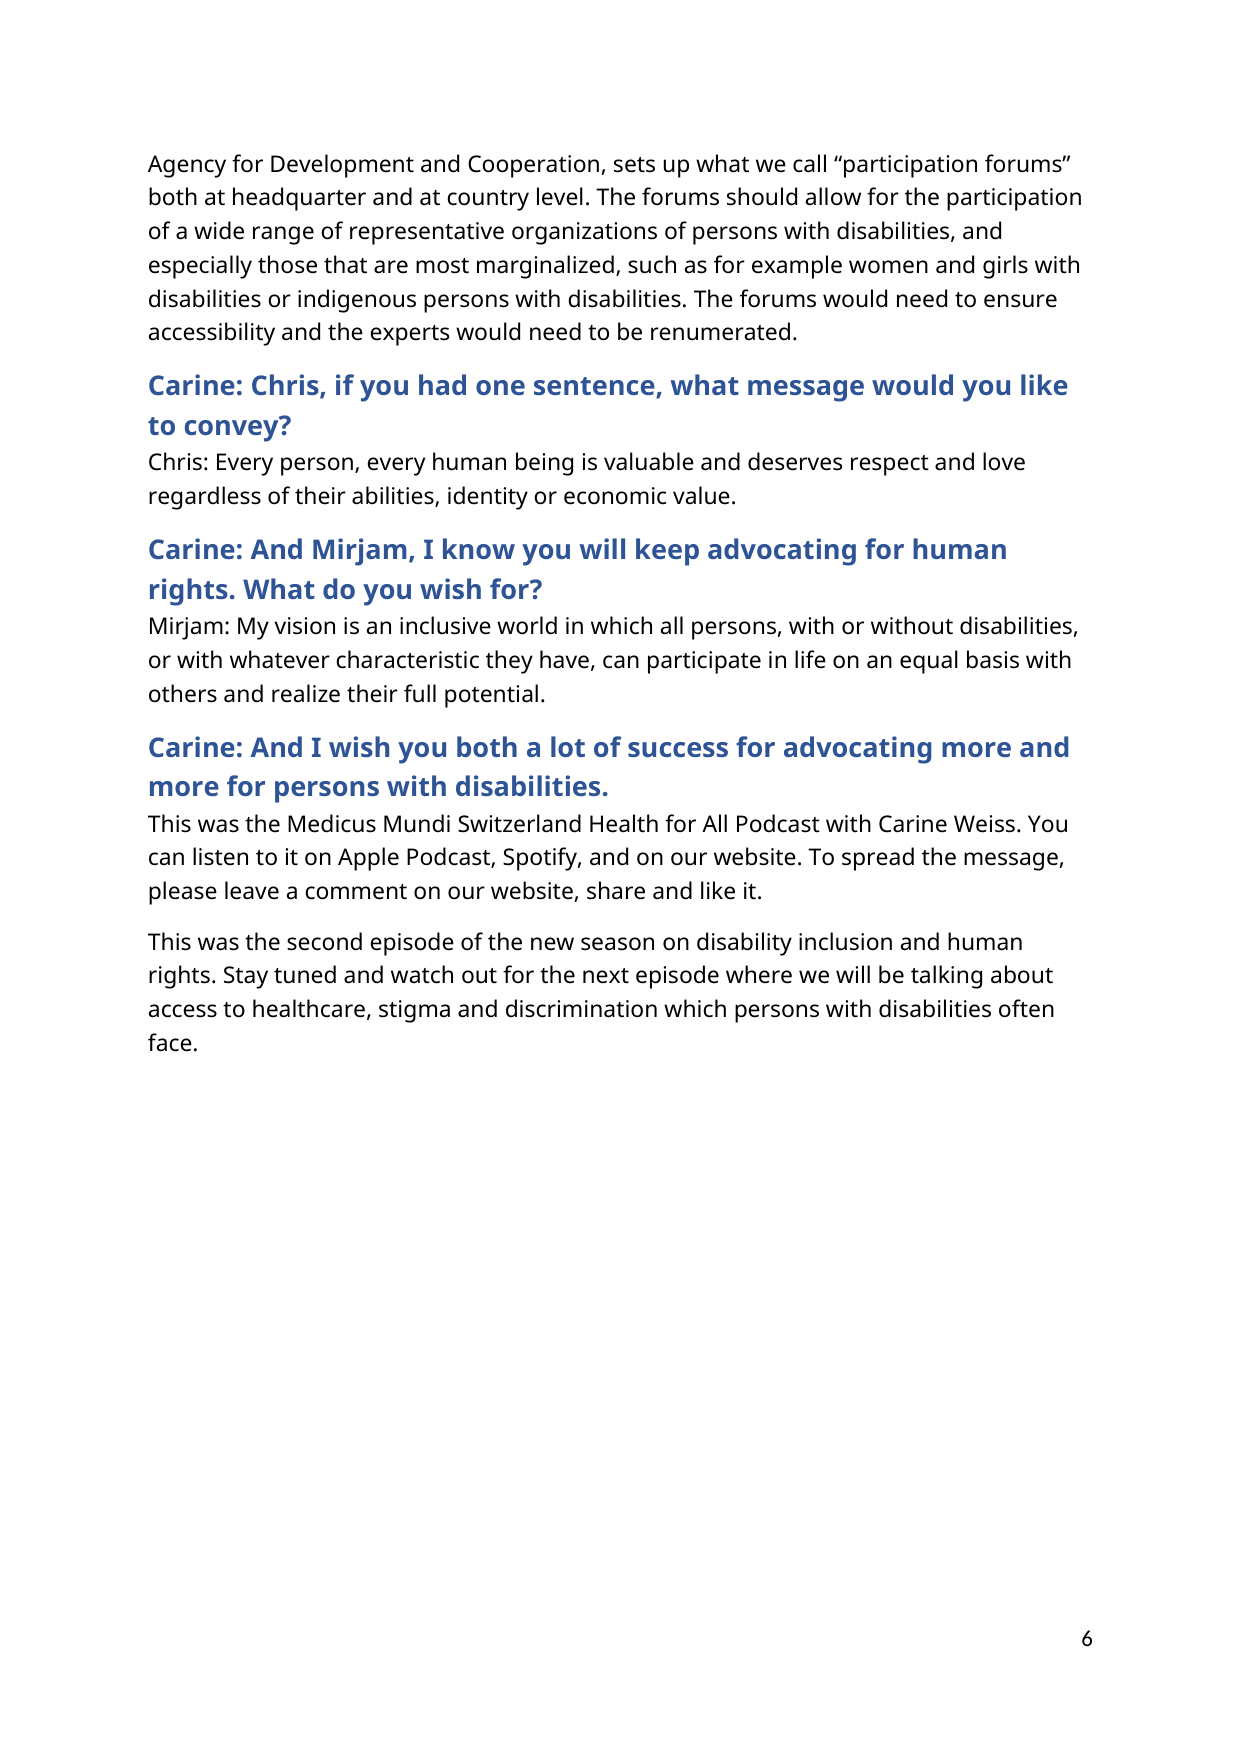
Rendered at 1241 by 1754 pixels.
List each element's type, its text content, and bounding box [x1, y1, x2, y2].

subtitle Carine: Chris, if you had one sentence, what message would you like to convey? [148, 367, 1093, 443]
text Mirjam: My vision is an inclusive world in which all persons, with or without disabilities, or with whatever characteristic they have, can participate in life on an equal basis with others and realize their full potential. [148, 610, 1093, 709]
text This was the second episode of the new season on disability inclusion and human rights. Stay tuned and watch out for the next episode where we will be talking about access to healthcare, stigma and discrimination which persons with disabilities often face. [148, 926, 1093, 1058]
text This was the Medicus Mundi Switzerland Health for All Podcast with Carine Weiss. You can listen to it on Apple Podcast, Spotify, and on our website. To spread the message, please leave a comment on our website, share and like it. [148, 808, 1093, 906]
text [148, 148, 1093, 348]
text Chris: Every person, every human being is valuable and deserves respect and love regardless of their abilities, identity or economic value. [148, 446, 1093, 511]
subtitle Carine: And Mirjam, I know you will keep advocating for human rights. What do you wish for? [148, 531, 1093, 607]
subtitle Carine: And I wish you both a lot of success for advocating more and more for persons with disabilities. [148, 728, 1093, 805]
